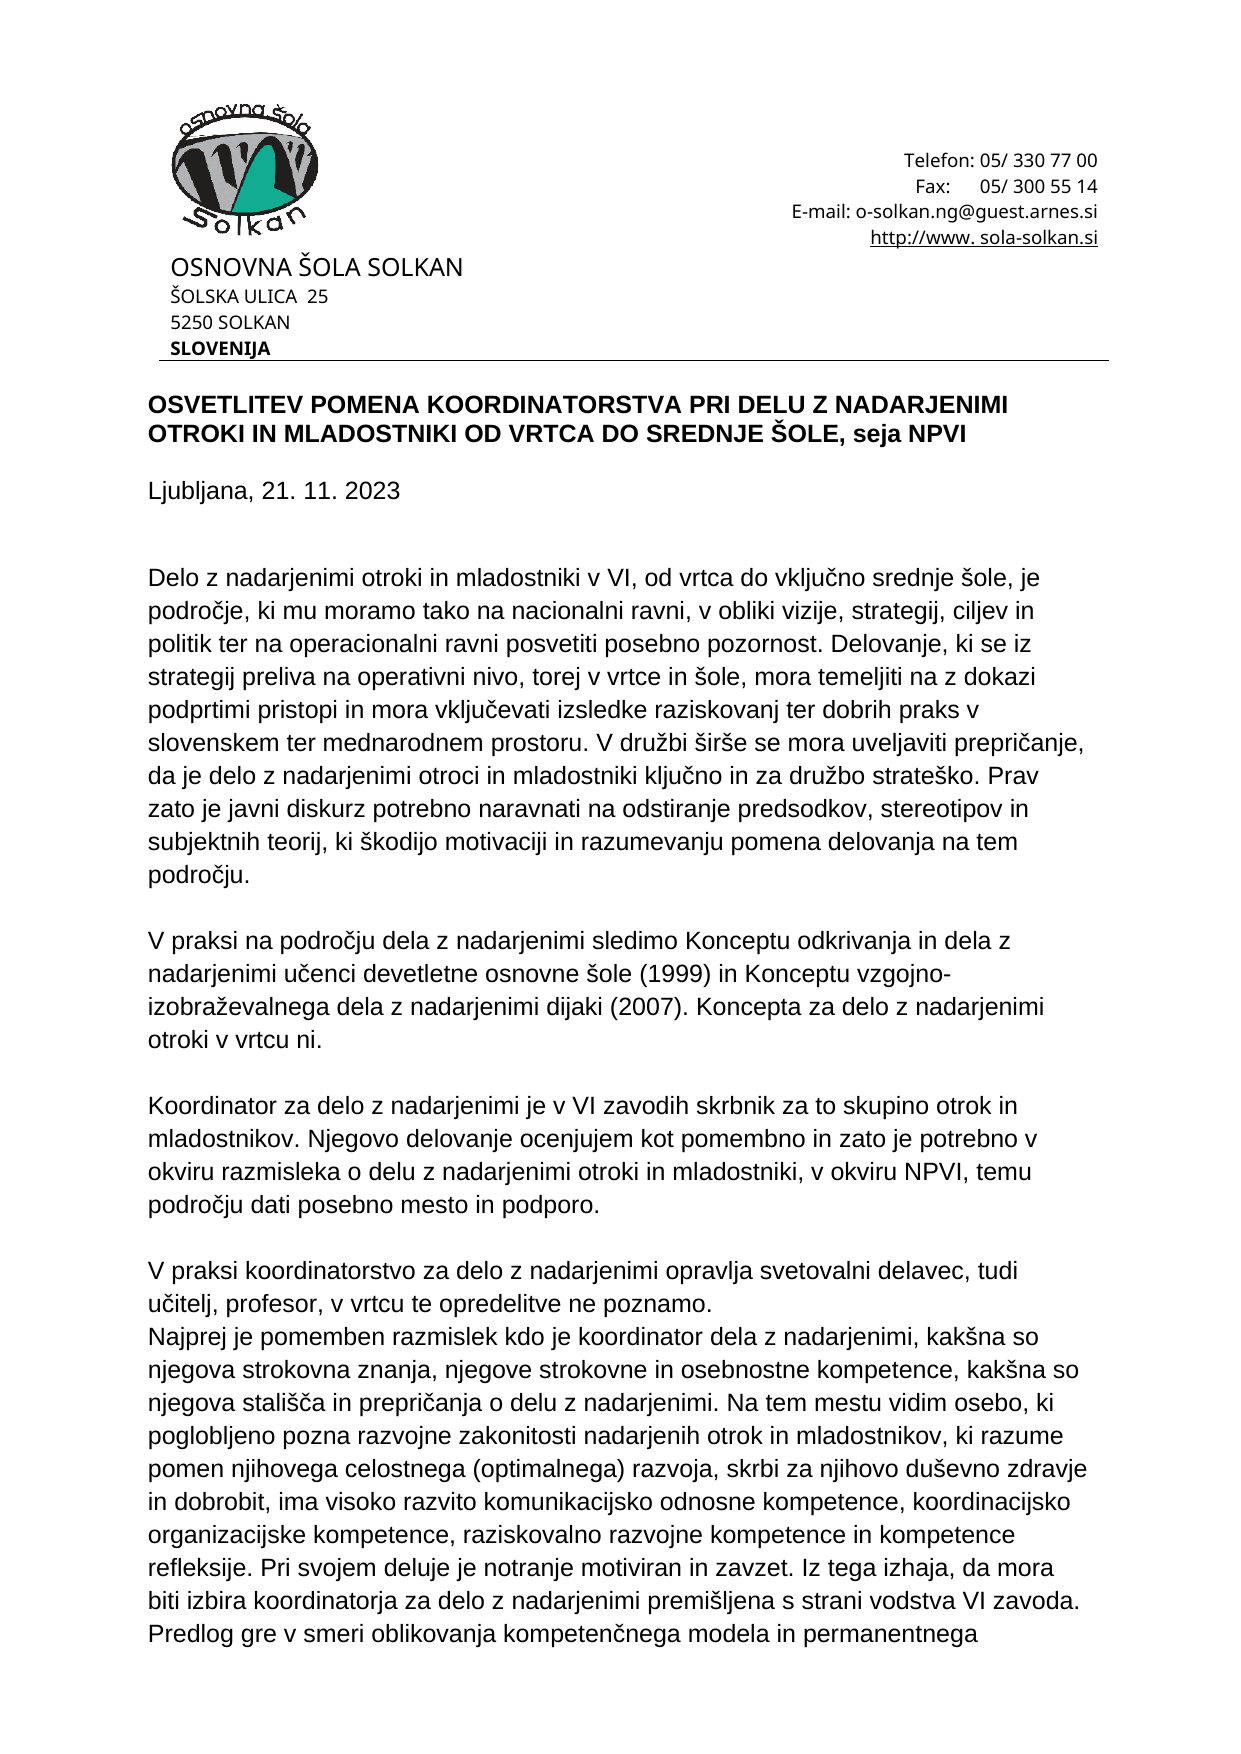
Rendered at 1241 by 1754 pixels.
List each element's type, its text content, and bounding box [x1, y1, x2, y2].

picture [170, 102, 319, 236]
text Koordinator za delo z nadarjenimi je v VI zavodih skrbnik za to skupino otrok in mladostnikov. Njegovo delovanje ocenjujem kot pomembno in zato je potrebno v okviru razmisleka o delu z nadarjenimi otroki in mladostniki, v okviru NPVI, temu področju dati posebno mesto in podporo. [148, 1091, 1092, 1219]
text OSVETLITEV POMENA KOORDINATORSTVA PRI DELU Z NADARJENIMI OTROKI IN MLADOSTNIKI OD VRTCA DO SREDNJE ŠOLE, seja NPVI [148, 390, 1092, 448]
text V praksi koordinatorstvo za delo z nadarjenimi opravlja svetovalni delavec, tudi učitelj, profesor, v vrtcu te opredelitve ne poznamo. [148, 1256, 1092, 1318]
text Delo z nadarjenimi otroki in mladostniki v VI, od vrtca do vključno srednje šole, je področje, ki mu moramo tako na nacionalni ravni, v obliki vizije, strategij, ciljev in politik ter na operacionalni ravni posvetiti posebno pozornost. Delovanje, ki se iz strategij preliva na operativni nivo, torej v vrtce in šole, mora temeljiti na z dokazi podprtimi pristopi in mora vključevati izsledke raziskovanj ter dobrih praks v slovenskem ter mednarodnem prostoru. V družbi širše se mora uveljaviti prepričanje, da je delo z nadarjenimi otroci in mladostniki ključno in za družbo strateško. Prav zato je javni diskurz potrebno naravnati na odstiranje predsodkov, stereotipov in subjektnih teorij, ki škodijo motivaciji in razumevanju pomena delovanja na tem področju. [148, 563, 1092, 888]
text Ljubljana, 21. 11. 2023 [148, 476, 1092, 505]
text V praksi na področju dela z nadarjenimi sledimo Konceptu odkrivanja in dela z nadarjenimi učenci devetletne osnovne šole (1999) in Konceptu vzgojno-izobraževalnega dela z nadarjenimi dijaki (2007). Koncepta za delo z nadarjenimi otroki v vrtcu ni. [148, 926, 1092, 1054]
